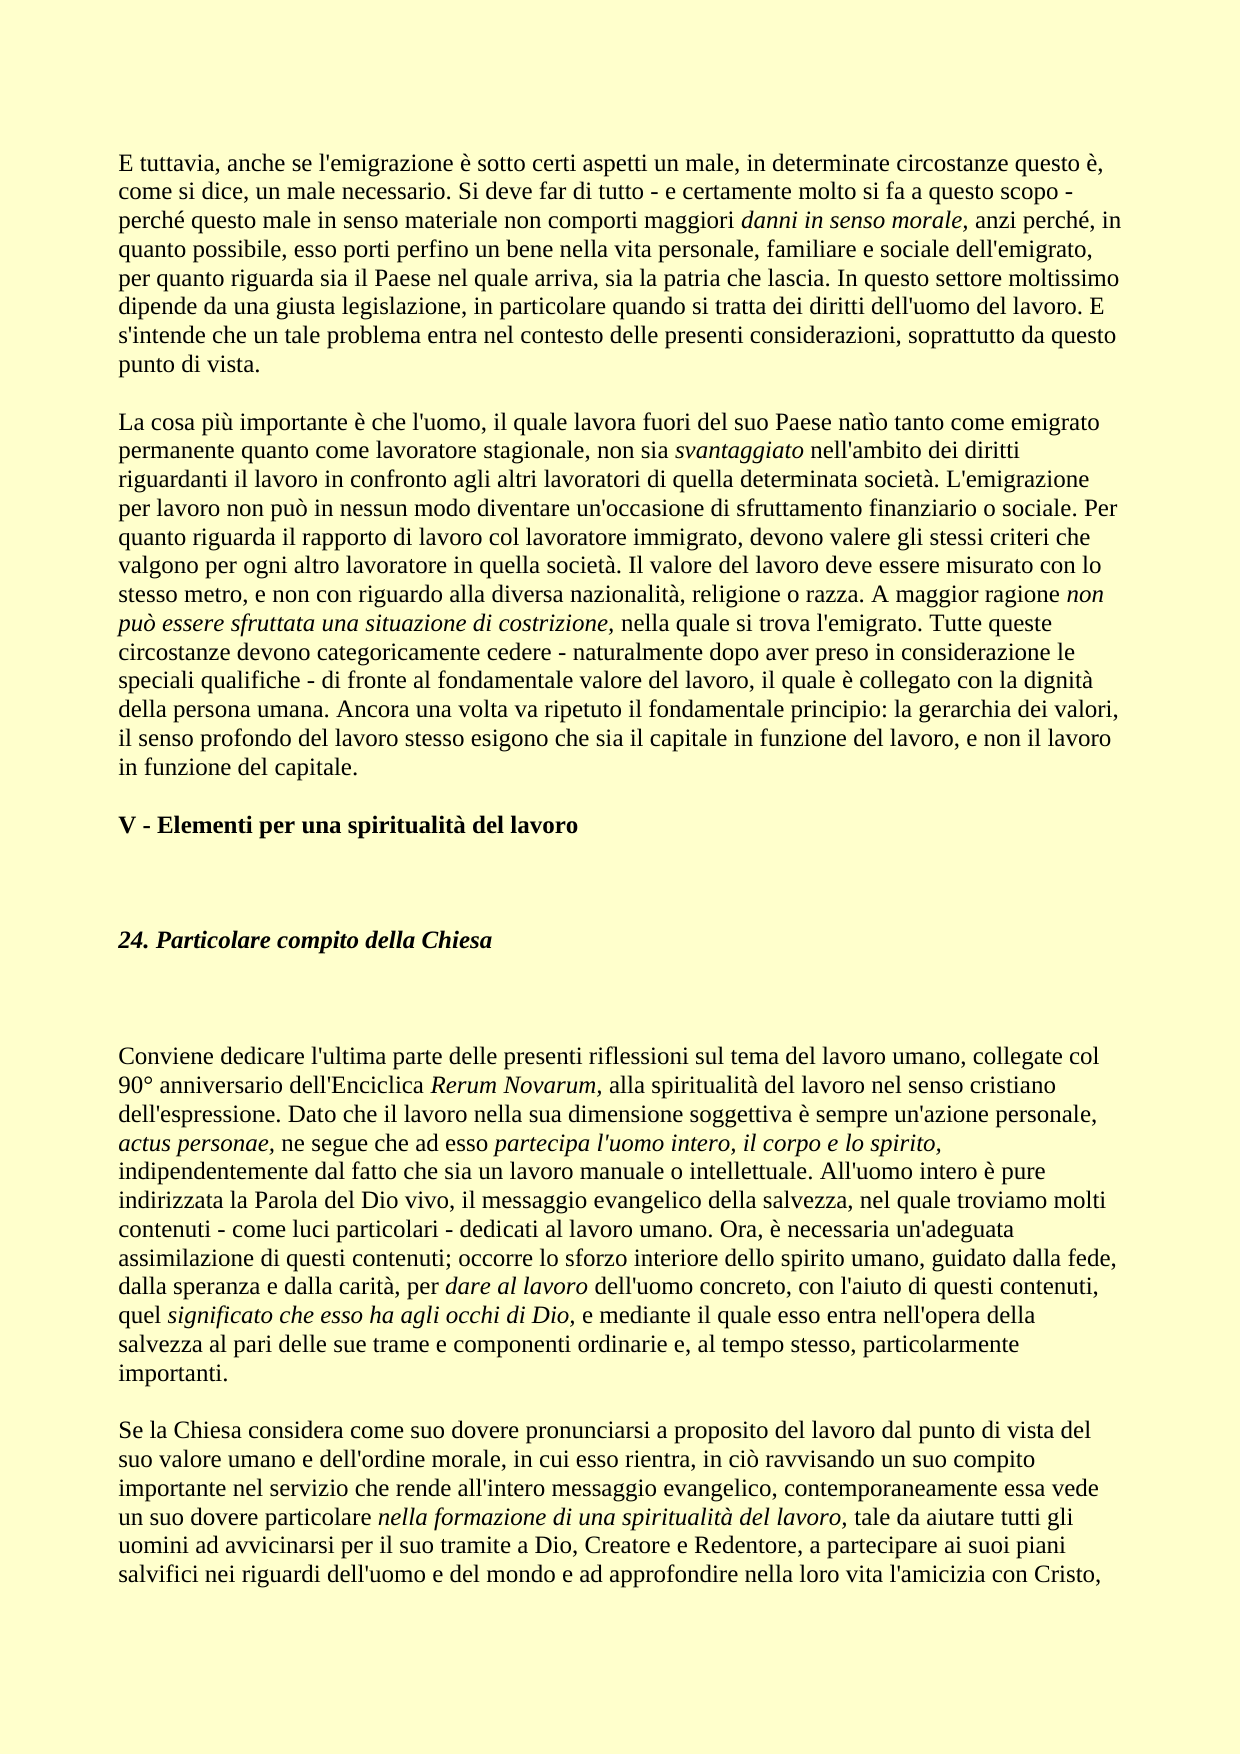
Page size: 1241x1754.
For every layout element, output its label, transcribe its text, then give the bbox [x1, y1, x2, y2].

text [118, 1416, 1122, 1588]
text E tuttavia, anche se l'emigrazione è sotto certi aspetti un male, in determinate circostanze questo è, come si dice, un male necessario. Si deve far di tutto - e certamente molto si fa a questo scopo - perché questo male in senso materiale non comporti maggiori danni in senso morale, anzi perché, in quanto possibile, esso porti perfino un bene nella vita personale, familiare e sociale dell'emigrato, per quanto riguarda sia il Paese nel quale arriva, sia la patria che lascia. In questo settore moltissimo dipende da una giusta legislazione, in particolare quando si tratta dei diritti dell'uomo del lavoro. E s'intende che un tale problema entra nel contesto delle presenti considerazioni, soprattutto da questo punto di vista. [118, 148, 1122, 378]
text La cosa più importante è che l'uomo, il quale lavora fuori del suo Paese natìo tanto come emigrato permanente quanto come lavoratore stagionale, non sia svantaggiato nell'ambito dei diritti riguardanti il lavoro in confronto agli altri lavoratori di quella determinata società. L'emigrazione per lavoro non può in nessun modo diventare un'occasione di sfruttamento finanziario o sociale. Per quanto riguarda il rapporto di lavoro col lavoratore immigrato, devono valere gli stessi criteri che valgono per ogni altro lavoratore in quella società. Il valore del lavoro deve essere misurato con lo stesso metro, e non con riguardo alla diversa nazionalità, religione o razza. A maggior ragione non può essere sfruttata una situazione di costrizione, nella quale si trova l'emigrato. Tutte queste circostanze devono categoricamente cedere - naturalmente dopo aver preso in considerazione le speciali qualifiche - di fronte al fondamentale valore del lavoro, il quale è collegato con la dignità della persona umana. Ancora una volta va ripetuto il fondamentale principio: la gerarchia dei valori, il senso profondo del lavoro stesso esigono che sia il capitale in funzione del lavoro, e non il lavoro in funzione del capitale. [118, 407, 1122, 781]
text 24. Particolare compito della Chiesa [118, 926, 1122, 954]
text Conviene dedicare l'ultima parte delle presenti riflessioni sul tema del lavoro umano, collegate col 90° anniversario dell'Enciclica Rerum Novarum, alla spiritualità del lavoro nel senso cristiano dell'espressione. Dato che il lavoro nella sua dimensione soggettiva è sempre un'azione personale, actus personae, ne segue che ad esso partecipa l'uomo intero, il corpo e lo spirito, indipendentemente dal fatto che sia un lavoro manuale o intellettuale. All'uomo intero è pure indirizzata la Parola del Dio vivo, il messaggio evangelico della salvezza, nel quale troviamo molti contenuti - come luci particolari - dedicati al lavoro umano. Ora, è necessaria un'adeguata assimilazione di questi contenuti; occorre lo sforzo interiore dello spirito umano, guidato dalla fede, dalla speranza e dalla carità, per dare al lavoro dell'uomo concreto, con l'aiuto di questi contenuti, quel significato che esso ha agli occhi di Dio, e mediante il quale esso entra nell'opera della salvezza al pari delle sue trame e componenti ordinarie e, al tempo stesso, particolarmente importanti. [118, 1041, 1122, 1386]
text V - Elementi per una spiritualità del lavoro [118, 810, 1122, 838]
